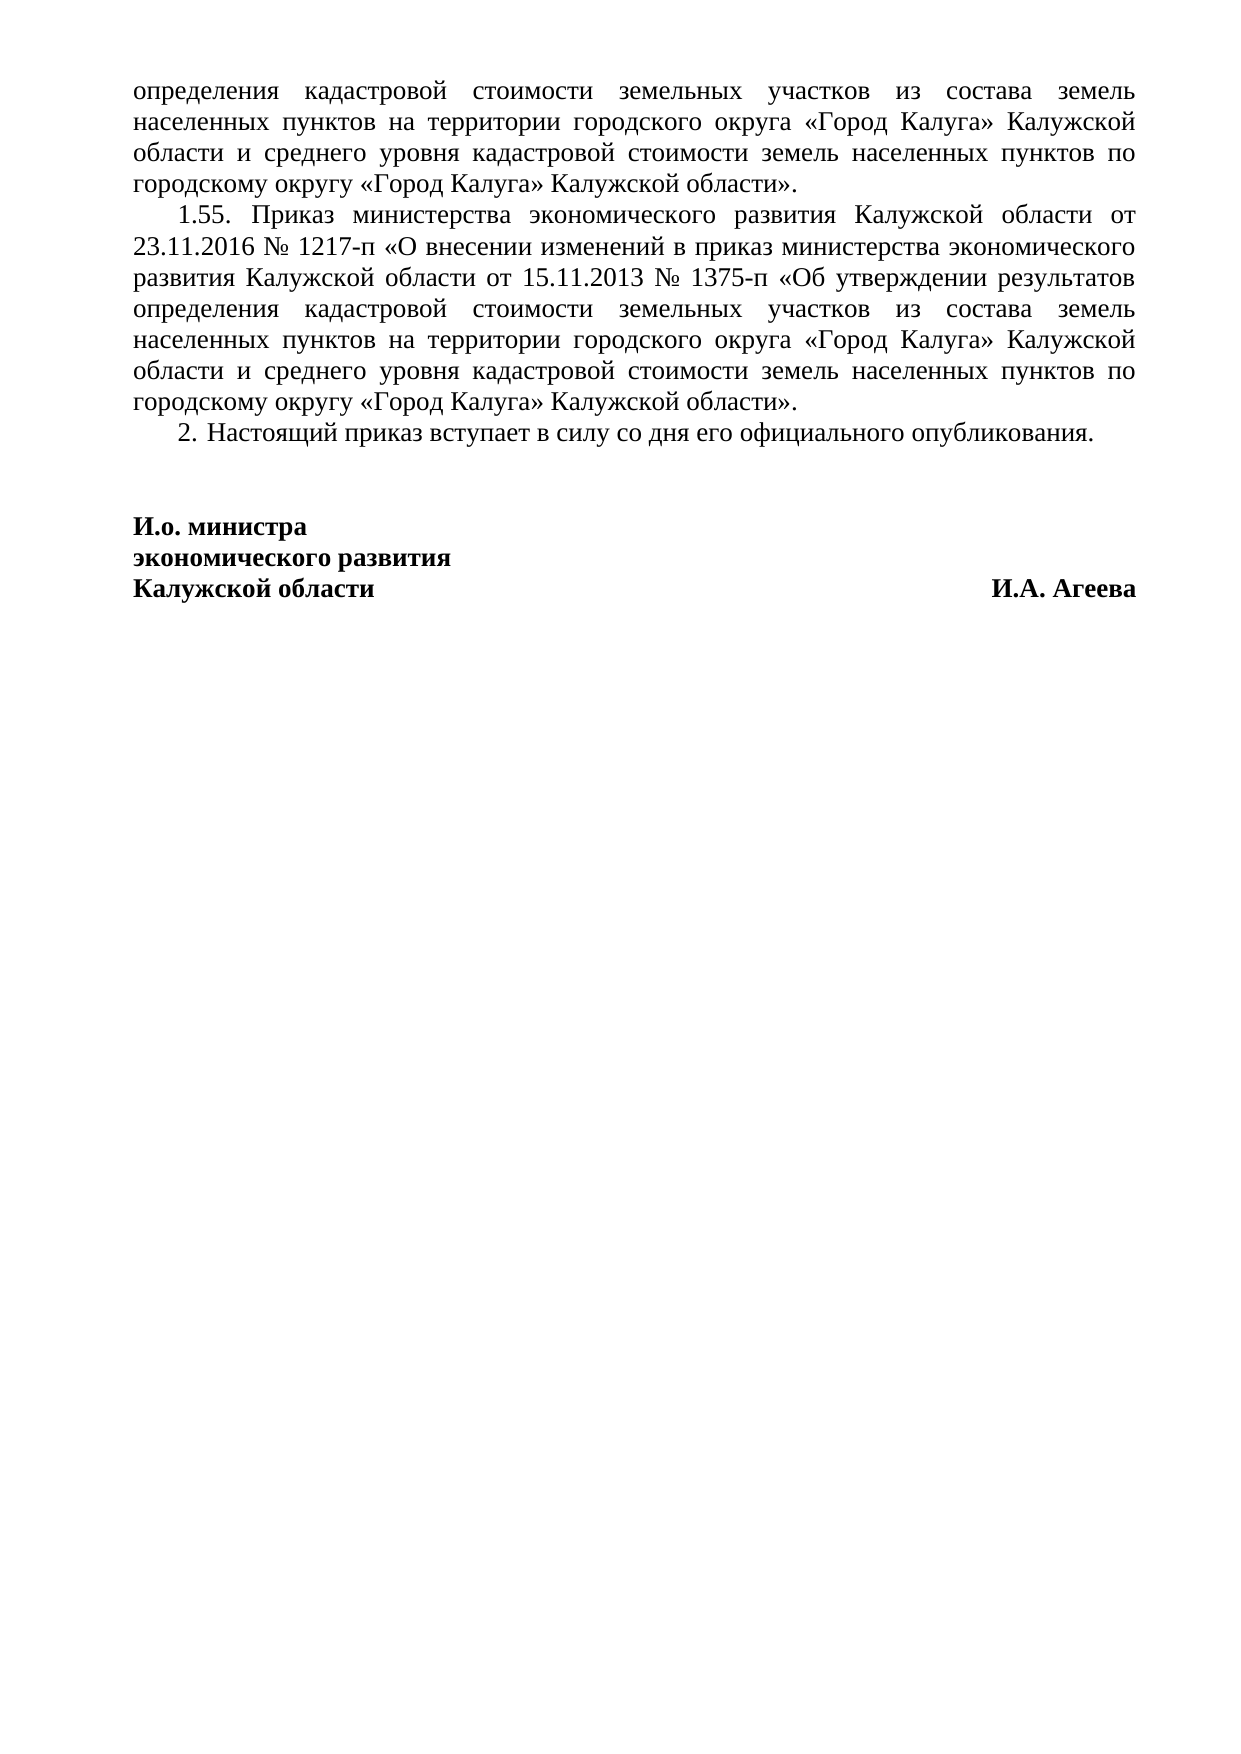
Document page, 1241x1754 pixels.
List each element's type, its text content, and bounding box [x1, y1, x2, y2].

text экономического развития [133, 541, 1137, 572]
text И.о. министра [133, 510, 1137, 541]
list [133, 74, 1137, 198]
list Настоящий приказ вступает в силу со дня его официального опубликования. [133, 416, 1137, 448]
text Калужской области И.А. Агеева [133, 572, 1137, 603]
list Приказ министерства экономического развития Калужской области от 23.11.2016 № 1217-п «О внесении изменений в приказ министерства экономического развития Калужской области от 15.11.2013 № 1375-п «Об утверждении результатов определения кадастровой стоимости земельных участков из состава земель населенных пунктов на территории городского округа «Город Калуга» Калужской области и среднего уровня кадастровой стоимости земель населенных пунктов по городскому округу «Город Калуга» Калужской области». [133, 198, 1137, 416]
